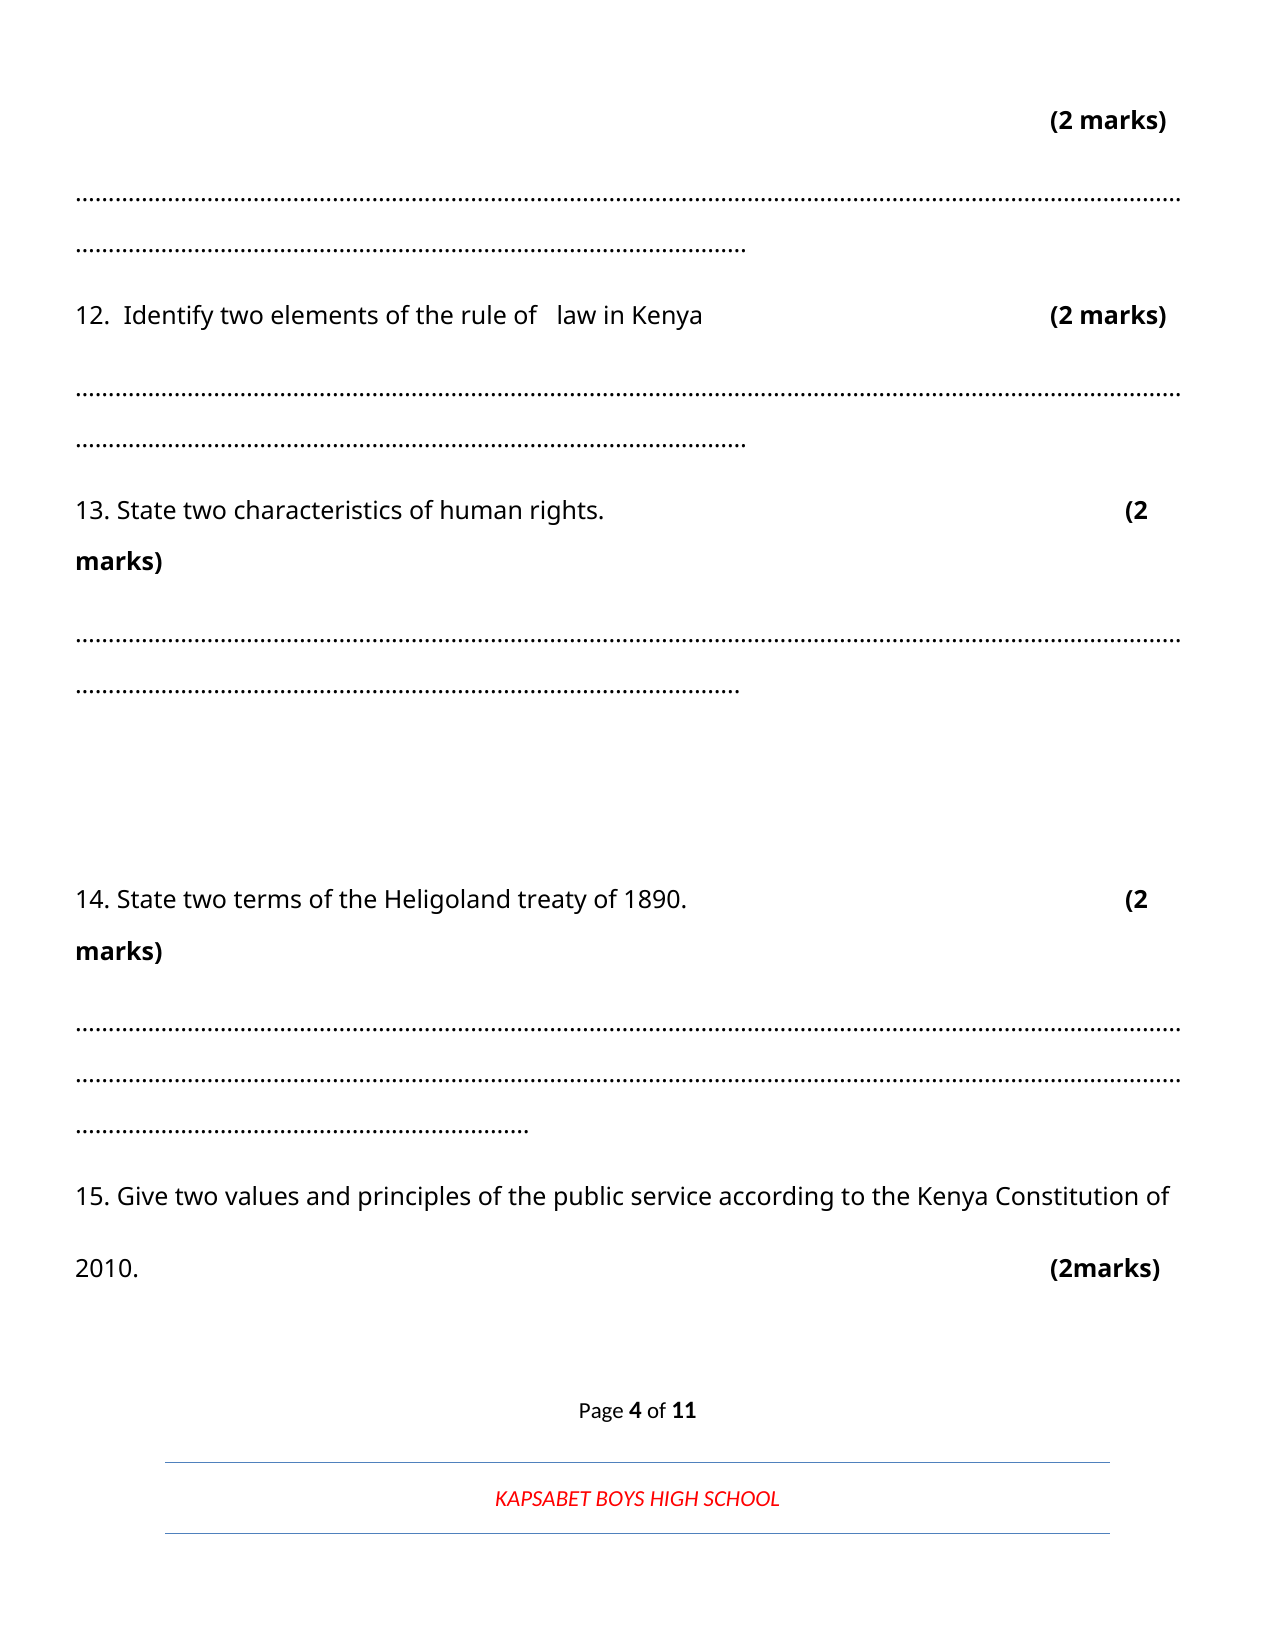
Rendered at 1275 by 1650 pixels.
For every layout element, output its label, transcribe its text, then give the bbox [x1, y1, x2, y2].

text (2 marks) [1050, 103, 1200, 137]
text 15. Give two values and principles of the public service according to the Kenya Constitution of [75, 1179, 1200, 1213]
text …………………………………………………………………………………………………………………………………………………………………………………………………………………………………………….. [75, 616, 1200, 701]
text ……………………………………………………………………………………………………………………………………………………………………………………………………………………………………………………………………………………………………………………………………………………………………… [75, 1005, 1200, 1141]
text 12. Identify two elements of the rule of law in Kenya (2 marks) [75, 298, 1200, 332]
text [75, 175, 1200, 260]
text ……………………………………………………………………………………………………………………………………………………………………………………………………………………………………………… [75, 370, 1200, 455]
text 14. State two terms of the Heligoland treaty of 1890. (2 marks) [75, 882, 1200, 967]
text 13. State two characteristics of human rights. (2 marks) [75, 493, 1200, 578]
text 2010. (2marks) [75, 1251, 1200, 1285]
